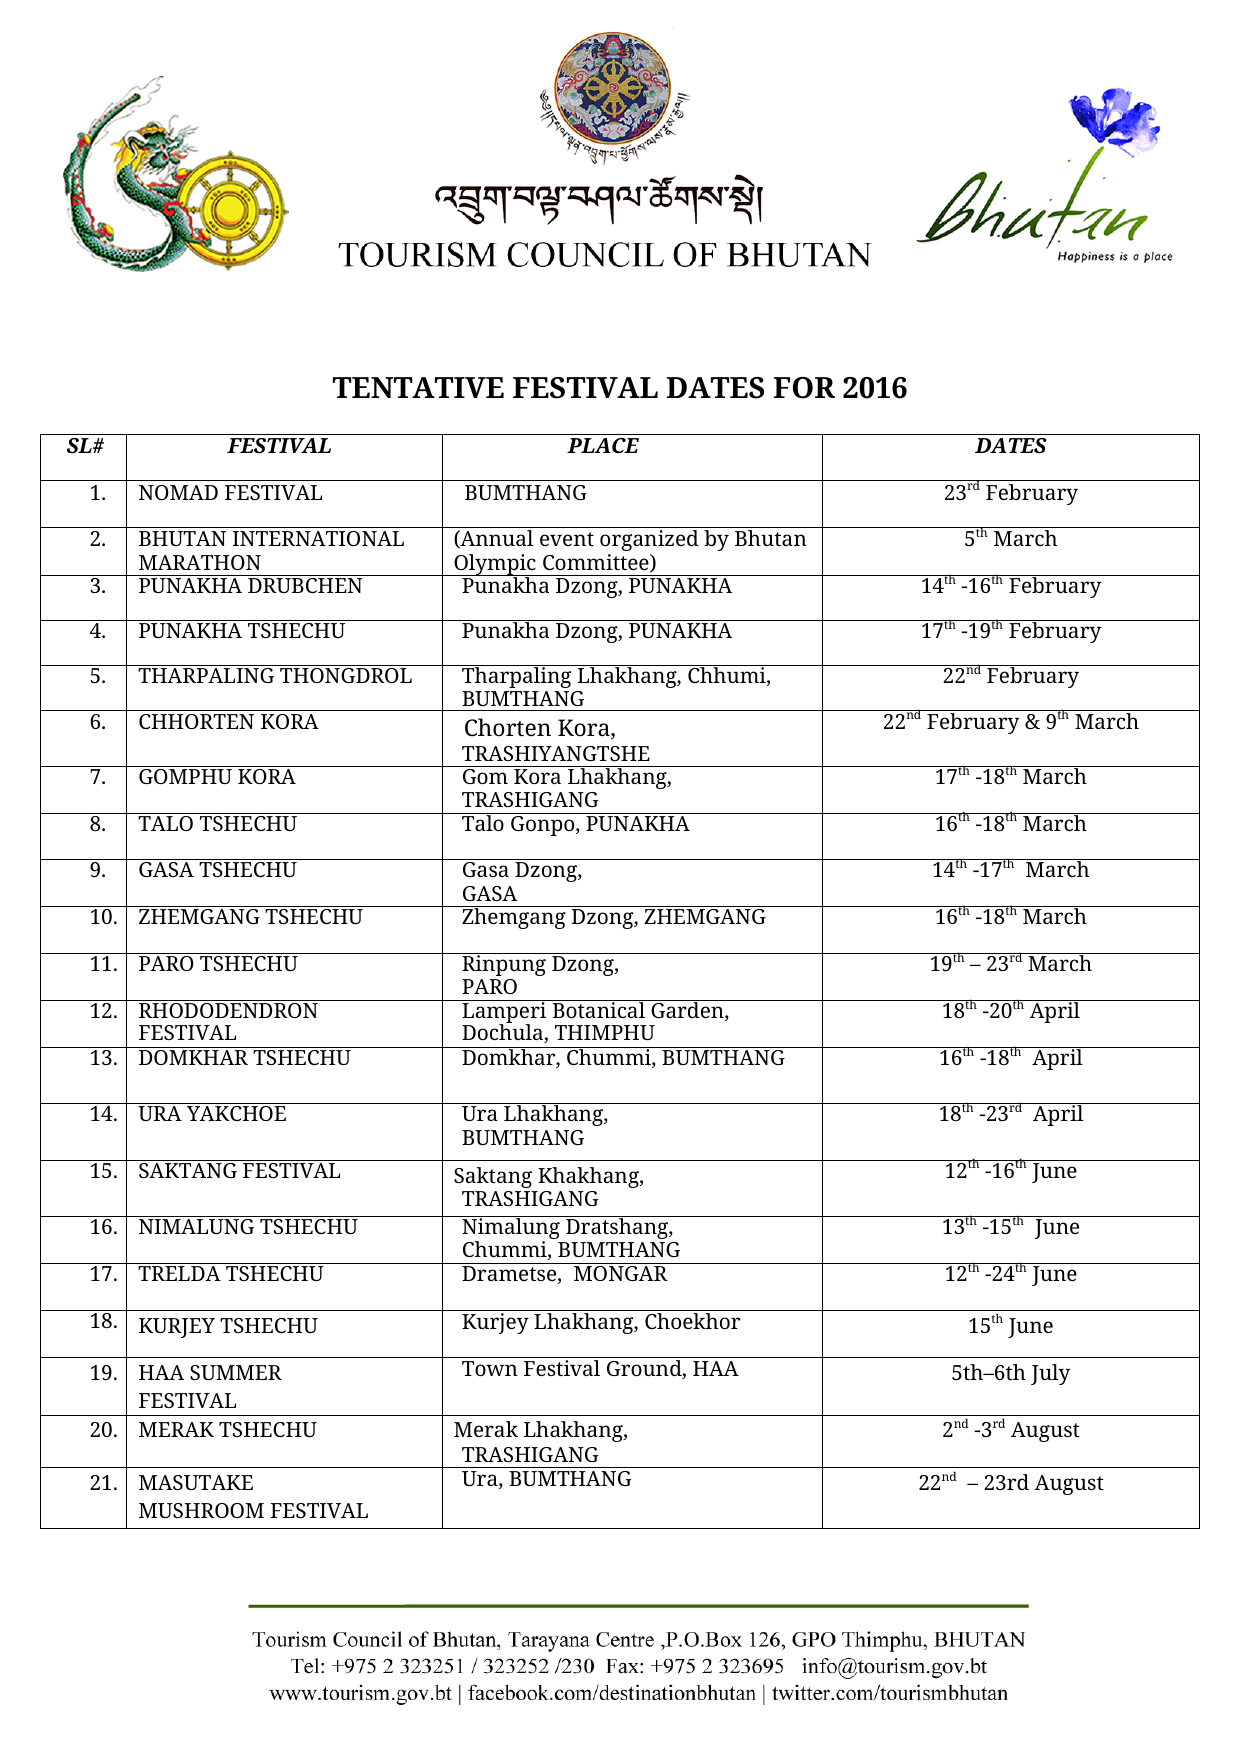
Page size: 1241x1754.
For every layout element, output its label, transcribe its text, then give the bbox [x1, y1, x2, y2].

table_cell Merak Lhakhang, TRASHIGANG [443, 1416, 822, 1467]
table_cell MASUTAKE MUSHROOM FESTIVAL [127, 1468, 442, 1528]
table_header SL# [41, 435, 126, 480]
table_cell 14th -17th March [823, 860, 1199, 906]
table_cell THARPALING THONGDROL [127, 666, 442, 710]
table_cell [41, 1311, 126, 1357]
table_cell 13th -15th June [823, 1217, 1199, 1263]
table_cell Gasa Dzong, GASA [443, 860, 822, 906]
table_cell 22nd – 23rd August [823, 1468, 1199, 1528]
table_cell [41, 1001, 126, 1047]
table_cell BHUTAN INTERNATIONAL MARATHON [127, 528, 442, 575]
table_cell 18th -23rd April [823, 1104, 1199, 1160]
table_cell 19th – 23rd March [823, 954, 1199, 1000]
table_cell ZHEMGANG TSHECHU [127, 907, 442, 953]
table_cell BUMTHANG [443, 481, 822, 527]
table_cell [41, 1217, 126, 1263]
table_cell Kurjey Lhakhang, Choekhor [443, 1311, 822, 1357]
table_cell Ura Lhakhang, BUMTHANG [443, 1104, 822, 1160]
table_cell [41, 1104, 126, 1160]
table_cell 22nd February [823, 666, 1199, 710]
table_cell RHODODENDRON FESTIVAL [127, 1001, 442, 1047]
table_cell Nimalung Dratshang, Chummi, BUMTHANG [443, 1217, 822, 1263]
table_cell TRELDA TSHECHU [127, 1264, 442, 1310]
table_cell [41, 907, 126, 953]
table_cell GOMPHU KORA [127, 767, 442, 813]
table_cell URA YAKCHOE [127, 1104, 442, 1160]
table_cell TALO TSHECHU [127, 814, 442, 859]
table_cell [41, 1468, 126, 1528]
table_cell 16th -18th March [823, 814, 1199, 859]
table_cell [41, 767, 126, 813]
table_cell Punakha Dzong, PUNAKHA [443, 576, 822, 620]
table_cell 2nd -3rd August [823, 1416, 1199, 1467]
table_cell Chorten Kora, TRASHIYANGTSHE [443, 711, 822, 766]
table_cell 5th–6th July [823, 1358, 1199, 1414]
table_cell PUNAKHA TSHECHU [127, 621, 442, 665]
table_cell [41, 528, 126, 575]
table_cell [41, 576, 126, 620]
table_cell DOMKHAR TSHECHU [127, 1048, 442, 1103]
table_cell GASA TSHECHU [127, 860, 442, 906]
table_cell Ura, BUMTHANG [443, 1468, 822, 1528]
table_cell 18th -20th April [823, 1001, 1199, 1047]
table_cell 17th -18th March [823, 767, 1199, 813]
table_cell Saktang Khakhang, TRASHIGANG [443, 1161, 822, 1216]
table_cell [41, 481, 126, 527]
table_cell [41, 954, 126, 1000]
table_cell MERAK TSHECHU [127, 1416, 442, 1467]
table_cell 16th -18th March [823, 907, 1199, 953]
table_cell Lamperi Botanical Garden, Dochula, THIMPHU [443, 1001, 822, 1047]
table_cell Town Festival Ground, HAA [443, 1358, 822, 1414]
text TENTATIVE FESTIVAL DATES FOR 2016 [150, 367, 1090, 407]
table_header DATES [823, 435, 1199, 480]
table_cell 23rd February [823, 481, 1199, 527]
table_cell Rinpung Dzong, PARO [443, 954, 822, 1000]
table_header FESTIVAL [127, 435, 442, 480]
table_cell Talo Gonpo, PUNAKHA [443, 814, 822, 859]
table_cell 22nd February & 9th March [823, 711, 1199, 766]
table_cell 5th March [823, 528, 1199, 575]
table_cell Tharpaling Lhakhang, Chhumi, BUMTHANG [443, 666, 822, 710]
table_cell PUNAKHA DRUBCHEN [127, 576, 442, 620]
table_cell [41, 1358, 126, 1414]
table_cell Drametse, MONGAR [443, 1264, 822, 1310]
table_cell 15th June [823, 1311, 1199, 1357]
table_cell 12th -24th June [823, 1264, 1199, 1310]
table_cell KURJEY TSHECHU [127, 1311, 442, 1357]
table_cell [41, 621, 126, 665]
table_cell [41, 1264, 126, 1310]
table_header PLACE [443, 435, 822, 480]
table_cell NOMAD FESTIVAL [127, 481, 442, 527]
table_cell 14th -16th February [823, 576, 1199, 620]
table_cell Punakha Dzong, PUNAKHA [443, 621, 822, 665]
table_cell NIMALUNG TSHECHU [127, 1217, 442, 1263]
table_cell [41, 860, 126, 906]
table_cell [41, 666, 126, 710]
table_cell Domkhar, Chummi, BUMTHANG [443, 1048, 822, 1103]
picture [37, 1579, 1239, 1726]
table_cell SAKTANG FESTIVAL [127, 1161, 442, 1216]
table_cell Zhemgang Dzong, ZHEMGANG [443, 907, 822, 953]
table_cell Gom Kora Lhakhang, TRASHIGANG [443, 767, 822, 813]
table_cell [41, 1416, 126, 1467]
table_cell 17th -19th February [823, 621, 1199, 665]
table_cell [41, 711, 126, 766]
table_cell PARO TSHECHU [127, 954, 442, 1000]
table_cell CHHORTEN KORA [127, 711, 442, 766]
table_cell 16th -18th April [823, 1048, 1199, 1103]
table_cell [41, 1161, 126, 1216]
table_cell (Annual event organized by Bhutan Olympic Committee) [443, 528, 822, 575]
table_cell 12th -16th June [823, 1161, 1199, 1216]
table_cell [41, 1048, 126, 1103]
picture [18, 18, 1202, 287]
table_cell HAA SUMMER FESTIVAL [127, 1358, 442, 1414]
table_cell [41, 814, 126, 859]
